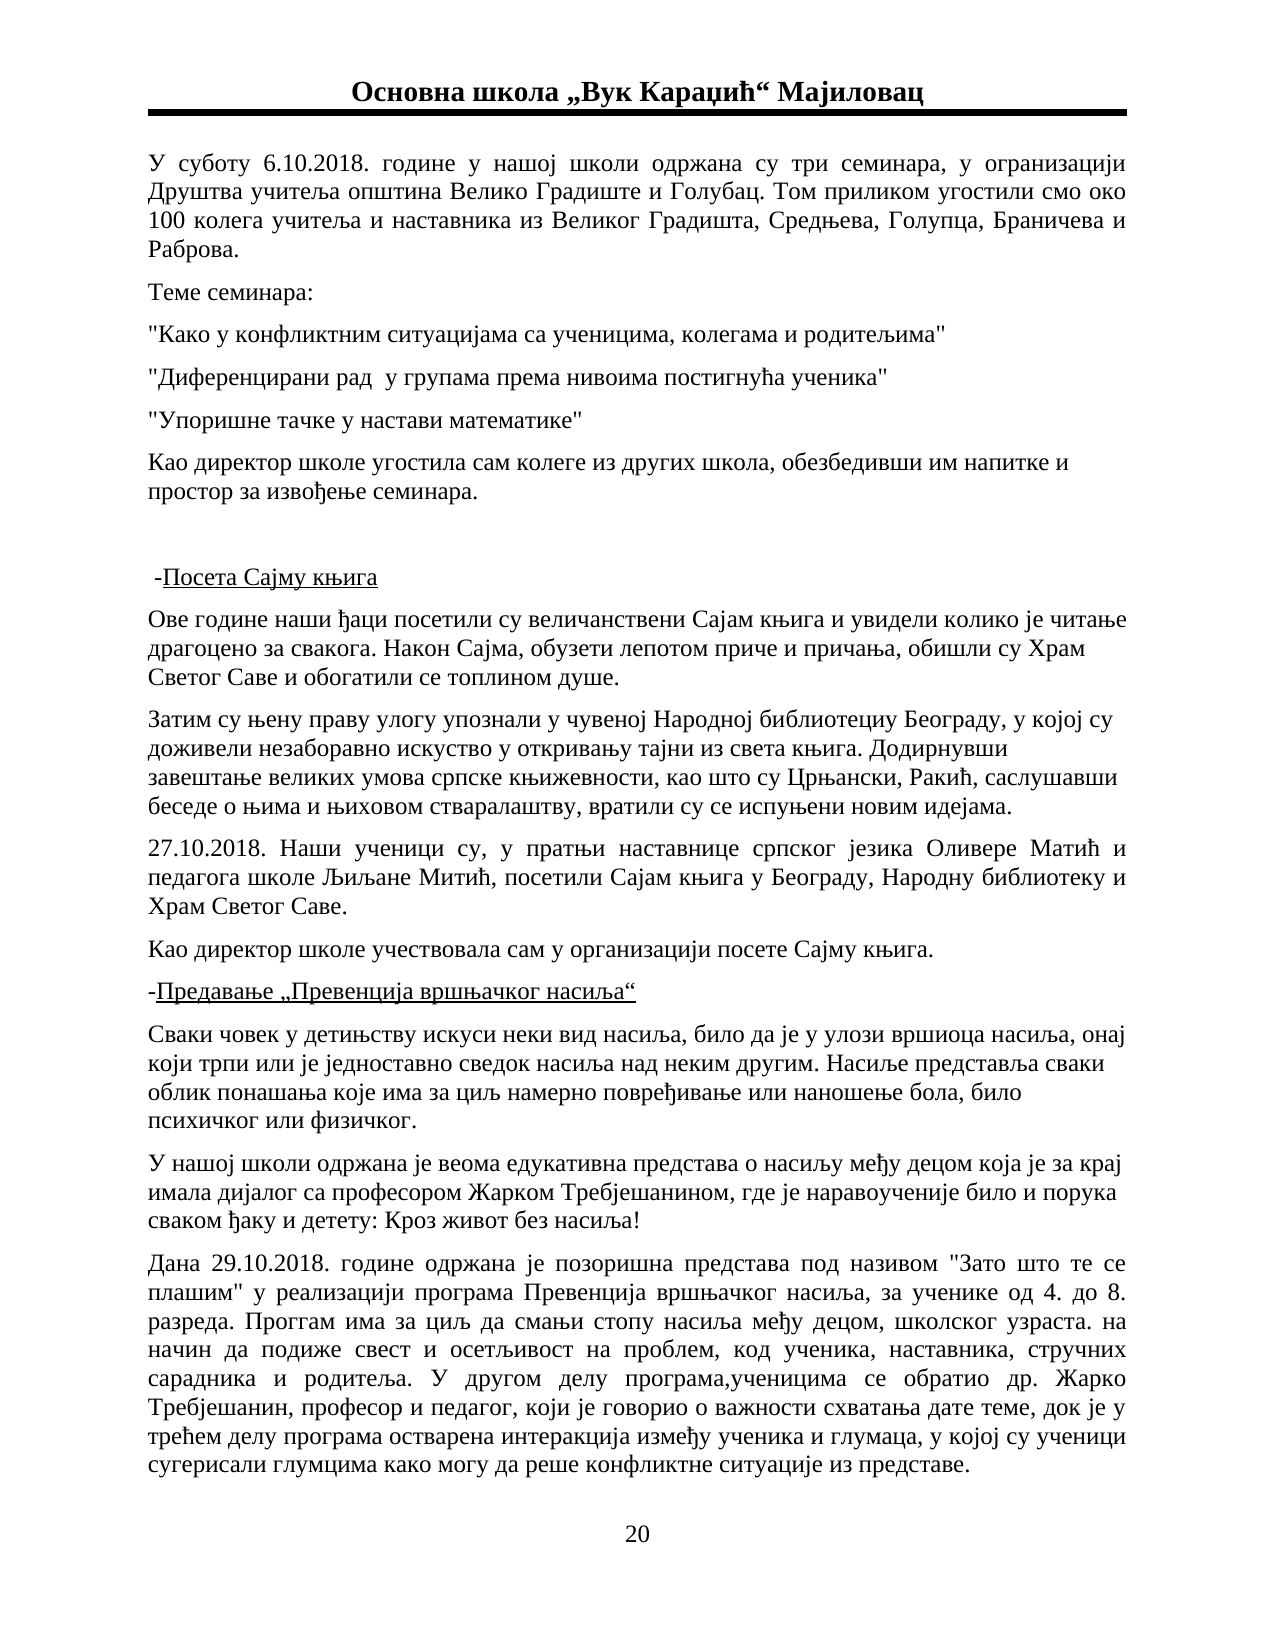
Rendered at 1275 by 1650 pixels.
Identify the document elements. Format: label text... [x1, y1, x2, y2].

text Затим су њену праву улогу упознали у чувеној Народној библиотециу Београду, у којој су доживели незаборавно искуство у откривању тајни из света књига. Додирнувши завештање великих умова српске књижевности, као што су Црњански, Ракић, саслушавши беседе о њима и њиховом стваралаштву, вратили су се испуњени новим идејама. [148, 704, 1127, 819]
text У суботу 6.10.2018. године у нашој школи одржана су три семинара, у огранизацији Друштва учитеља општина Велико Градиште и Голубац. Том приликом угостили смо око 100 колега учитеља и наставника из Великог Градишта, Средњева, Голупца, Браничева и Раброва. [148, 148, 1127, 263]
text Сваки човек у детињству искуси неки вид насиља, било да је у улози вршиоца насиља, онај који трпи или је једноставно сведок насиља над неким другим. Насиље представља сваки облик понашања које има за циљ намерно повређивање или наношење бола, било психичког или физичког. [148, 1019, 1127, 1134]
text -Посета Сајму књига [148, 562, 1127, 590]
text Ове године наши ђаци посетили су величанствени Сајам књига и увидели колико је читање драгоцено за свакога. Након Сајма, обузети лепотом приче и причања, обишли су Храм Светог Саве и обогатили се топлином душе. [148, 604, 1127, 691]
text Као директор школе угостила сам колеге из других школа, обезбедивши им напитке и простор за извођење семинара. [148, 447, 1127, 505]
text "Како у конфликтним ситуацијама са ученицима, колегама и родитељима" [148, 319, 1127, 348]
text У нашој школи одржана је веома едукативна представа о насиљу међу децом која је за крај имала дијалог са професором Жарком Требјешанином, где је наравоученије било и порука сваком ђаку и детету: Кроз живот без насиља! [148, 1148, 1127, 1234]
text -Предавање „Превенција вршњачког насиља“ [148, 976, 1127, 1005]
text Као директор школе учествовала сам у организацији посете Сајму књига. [148, 934, 1127, 962]
text 27.10.2018. Наши ученици су, у пратњи наставнице српског језика Оливере Матић и педагога школе Љиљане Митић, посетили Сајам књига у Београду, Народну библиотеку и Храм Светог Саве. [148, 833, 1127, 920]
text Теме семинара: [148, 277, 1127, 305]
text "Диференцирани рад у групама према нивоима постигнућа ученика" [148, 362, 1127, 391]
text "Упоришне тачке у настави математике" [148, 405, 1127, 433]
text Дана 29.10.2018. године одржана је позоришна представа под називом "Зато што те се плашим" у реализацији програма Превенција вршњачког насиља, за ученике од 4. до 8. разреда. Проггам има за циљ да смањи стопу насиља међу децом, школског узраста. на начин да подиже свест и осетљивост на проблем, код ученика, наставника, стручних сарадника и родитеља. У другом делу програма,ученицима се обратио др. Жарко Требјешанин, професор и педагог, који је говорио о важности схватања дате теме, док је у трећем делу програма остварена интеракција између ученика и глумаца, у којој су ученици сугерисали глумцима како могу да реше конфликтне ситуације из представе. [148, 1248, 1127, 1478]
